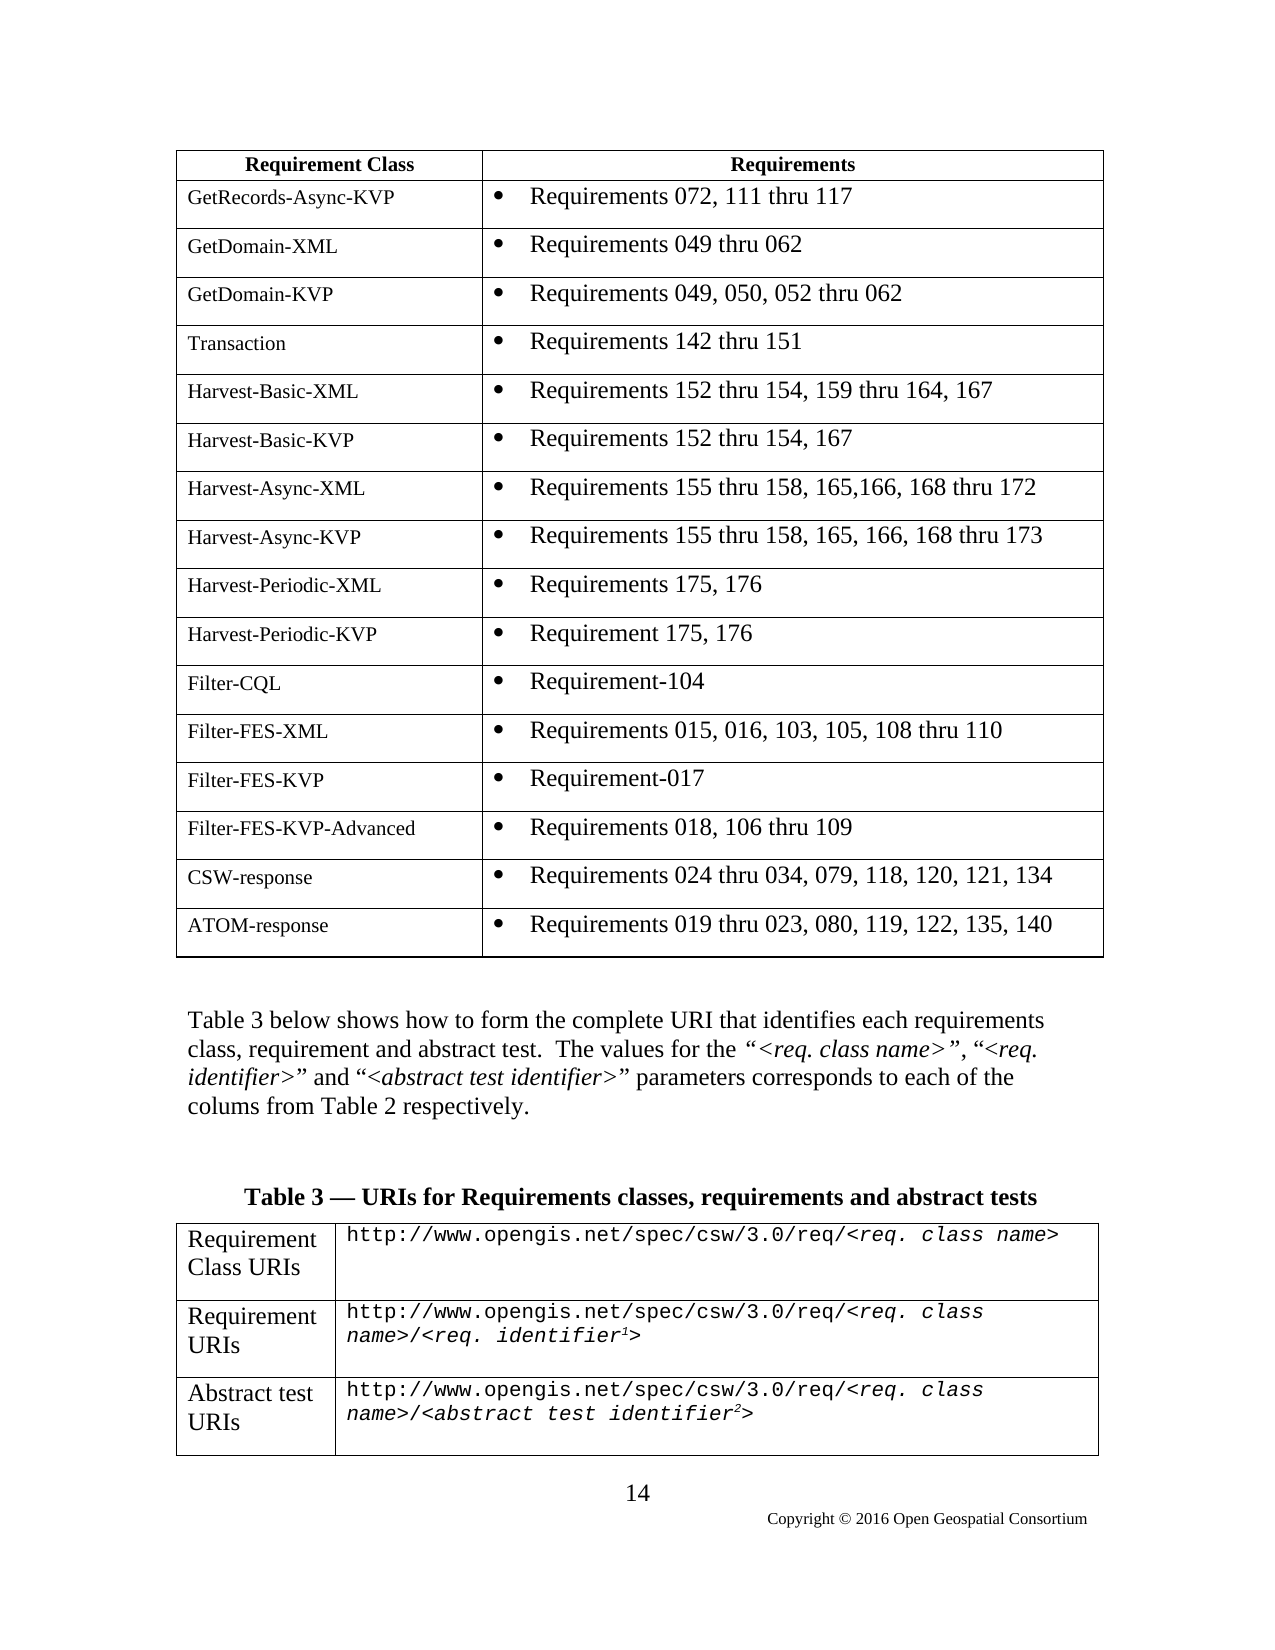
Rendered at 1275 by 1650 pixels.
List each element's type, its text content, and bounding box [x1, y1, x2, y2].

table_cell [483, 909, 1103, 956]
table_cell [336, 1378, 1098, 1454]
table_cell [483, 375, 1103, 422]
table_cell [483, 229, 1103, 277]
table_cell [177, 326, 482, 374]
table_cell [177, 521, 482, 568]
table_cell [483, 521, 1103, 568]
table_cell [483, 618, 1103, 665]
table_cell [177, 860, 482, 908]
title Table 3 — URIs for Requirements classes, requirements and abstract tests [187, 1186, 1087, 1210]
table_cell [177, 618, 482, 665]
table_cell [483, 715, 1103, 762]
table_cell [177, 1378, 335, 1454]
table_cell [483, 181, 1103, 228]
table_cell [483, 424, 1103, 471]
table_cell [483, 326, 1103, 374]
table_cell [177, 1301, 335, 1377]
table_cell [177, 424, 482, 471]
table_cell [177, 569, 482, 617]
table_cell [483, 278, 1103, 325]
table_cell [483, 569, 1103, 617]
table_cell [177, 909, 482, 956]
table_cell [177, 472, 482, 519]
text Table 3 below shows how to form the complete URI that identifies each requirements class, requirement and abstract test. The values for the “<req. class name>”, “<req. identifier>” and “<abstract test identifier>” parameters corresponds to each of the colums from Table 2 respectively. [187, 1005, 1087, 1120]
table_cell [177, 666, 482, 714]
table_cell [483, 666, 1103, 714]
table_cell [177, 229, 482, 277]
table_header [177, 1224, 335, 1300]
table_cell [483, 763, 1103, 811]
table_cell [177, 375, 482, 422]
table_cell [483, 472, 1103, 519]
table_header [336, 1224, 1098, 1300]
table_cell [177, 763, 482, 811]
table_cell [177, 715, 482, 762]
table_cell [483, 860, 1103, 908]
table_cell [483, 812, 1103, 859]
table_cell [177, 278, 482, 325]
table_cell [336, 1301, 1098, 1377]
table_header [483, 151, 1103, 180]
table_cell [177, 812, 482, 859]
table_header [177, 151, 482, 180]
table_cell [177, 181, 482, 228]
